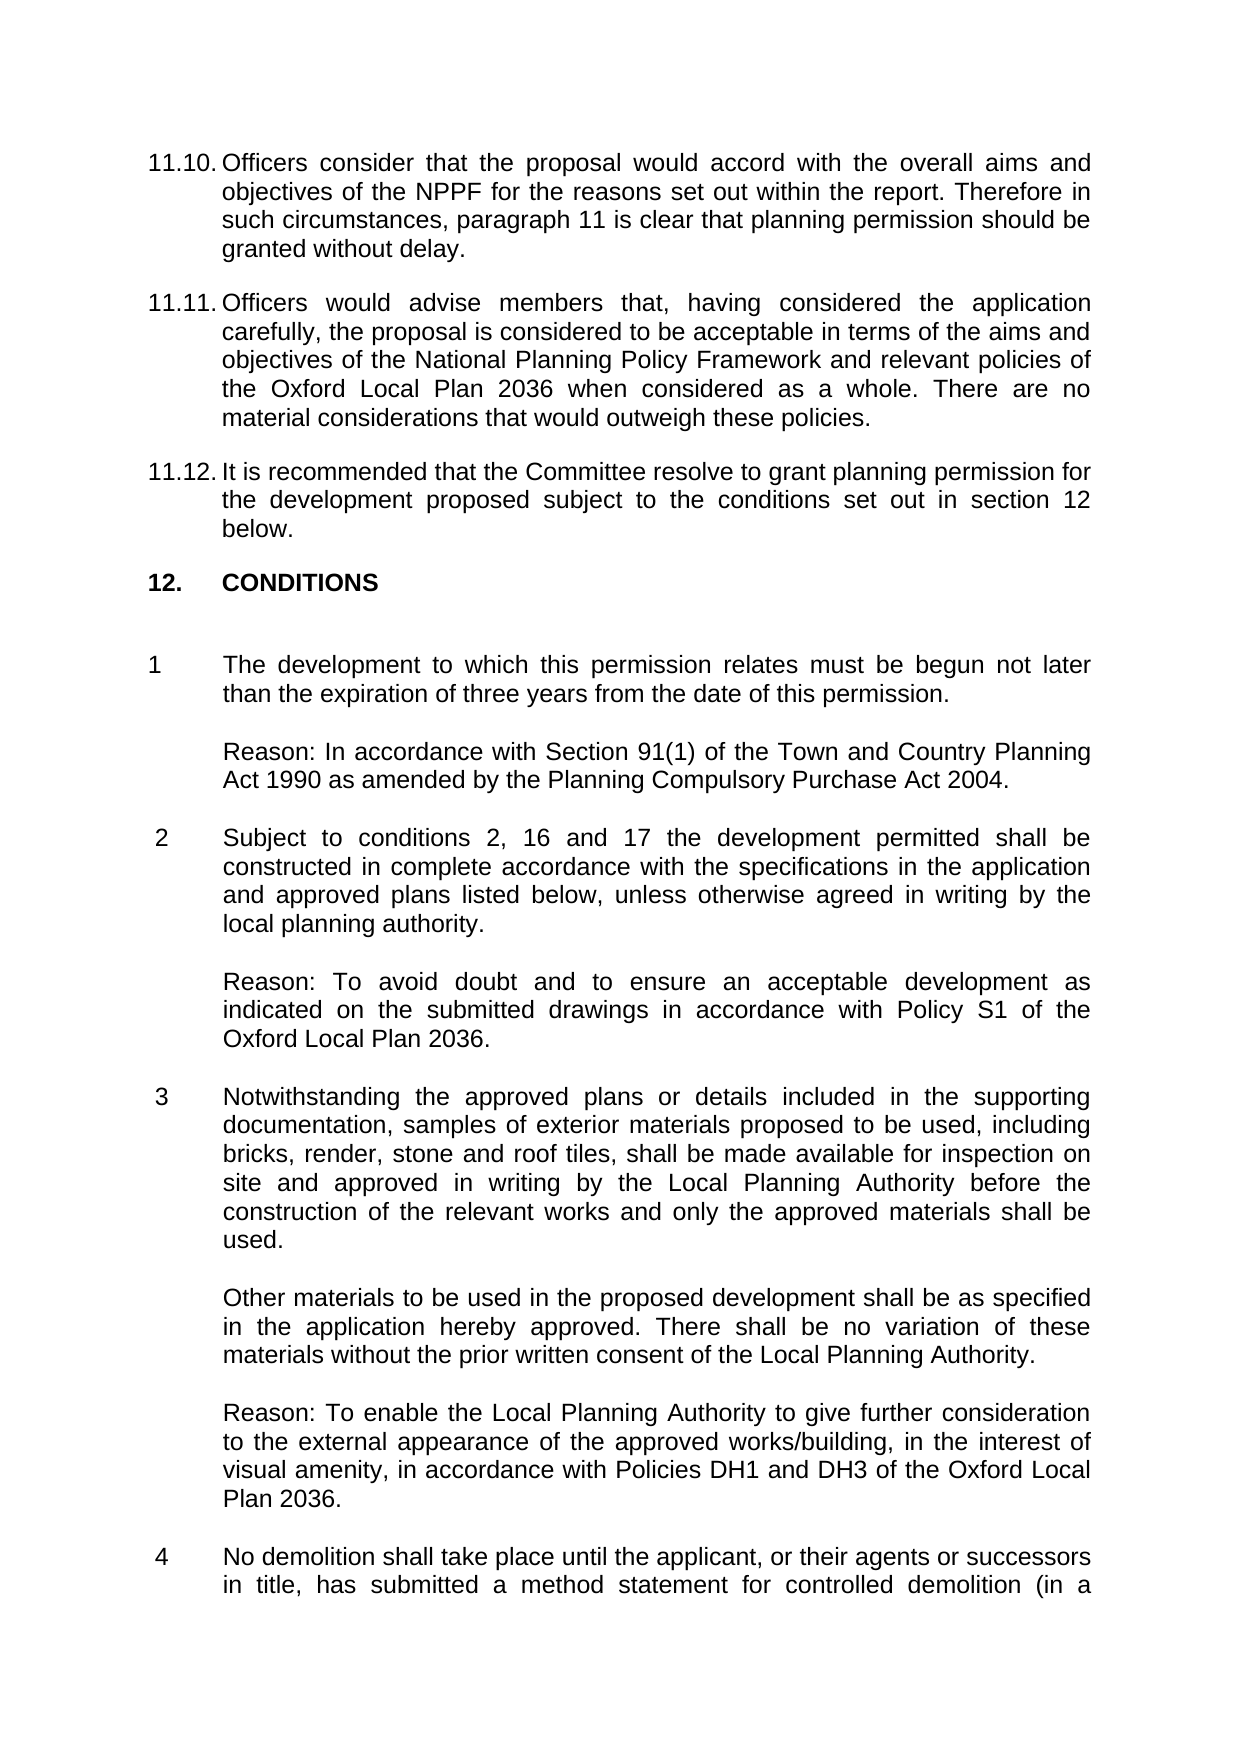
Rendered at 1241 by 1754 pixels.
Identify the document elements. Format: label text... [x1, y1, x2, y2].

text It is recommended that the Committee resolve to grant planning permission for the development proposed subject to the conditions set out in section 12 below. [148, 456, 1092, 543]
text Officers consider that the proposal would accord with the overall aims and objectives of the NPPF for the reasons set out within the report. Therefore in such circumstances, paragraph 11 is clear that planning permission should be granted without delay. [148, 148, 1092, 263]
text Officers would advise members that, having considered the application carefully, the proposal is considered to be acceptable in terms of the aims and objectives of the National Planning Policy Framework and relevant policies of the Oxford Local Plan 2036 when considered as a whole. There are no material considerations that would outweigh these policies. [148, 288, 1092, 431]
text Reason: In accordance with Section 91(1) of the Town and Country Planning Act 1990 as amended by the Planning Compulsory Purchase Act 2004. [148, 736, 1092, 794]
text 2 Subject to conditions 2, 16 and 17 the development permitted shall be constructed in complete accordance with the specifications in the application and approved plans listed below, unless otherwise agreed in writing by the local planning authority. [148, 823, 1092, 938]
text Other materials to be used in the proposed development shall be as specified in the application hereby approved. There shall be no variation of these materials without the prior written consent of the Local Planning Authority. [223, 1283, 1092, 1369]
text Reason: To enable the Local Planning Authority to give further consideration to the external appearance of the approved works/building, in the interest of visual amenity, in accordance with Policies DH1 and DH3 of the Oxford Local Plan 2036. [223, 1398, 1092, 1513]
text 1 The development to which this permission relates must be begun not later than the expiration of three years from the date of this permission. [148, 650, 1092, 708]
text 3 Notwithstanding the approved plans or details included in the supporting documentation, samples of exterior materials proposed to be used, including bricks, render, stone and roof tiles, shall be made available for inspection on site and approved in writing by the Local Planning Authority before the construction of the relevant works and only the approved materials shall be used. [148, 1081, 1092, 1254]
subtitle CONDITIONS [148, 568, 1092, 596]
text Reason: To avoid doubt and to ensure an acceptable development as indicated on the submitted drawings in accordance with Policy S1 of the Oxford Local Plan 2036. [148, 966, 1092, 1053]
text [148, 1541, 1092, 1599]
